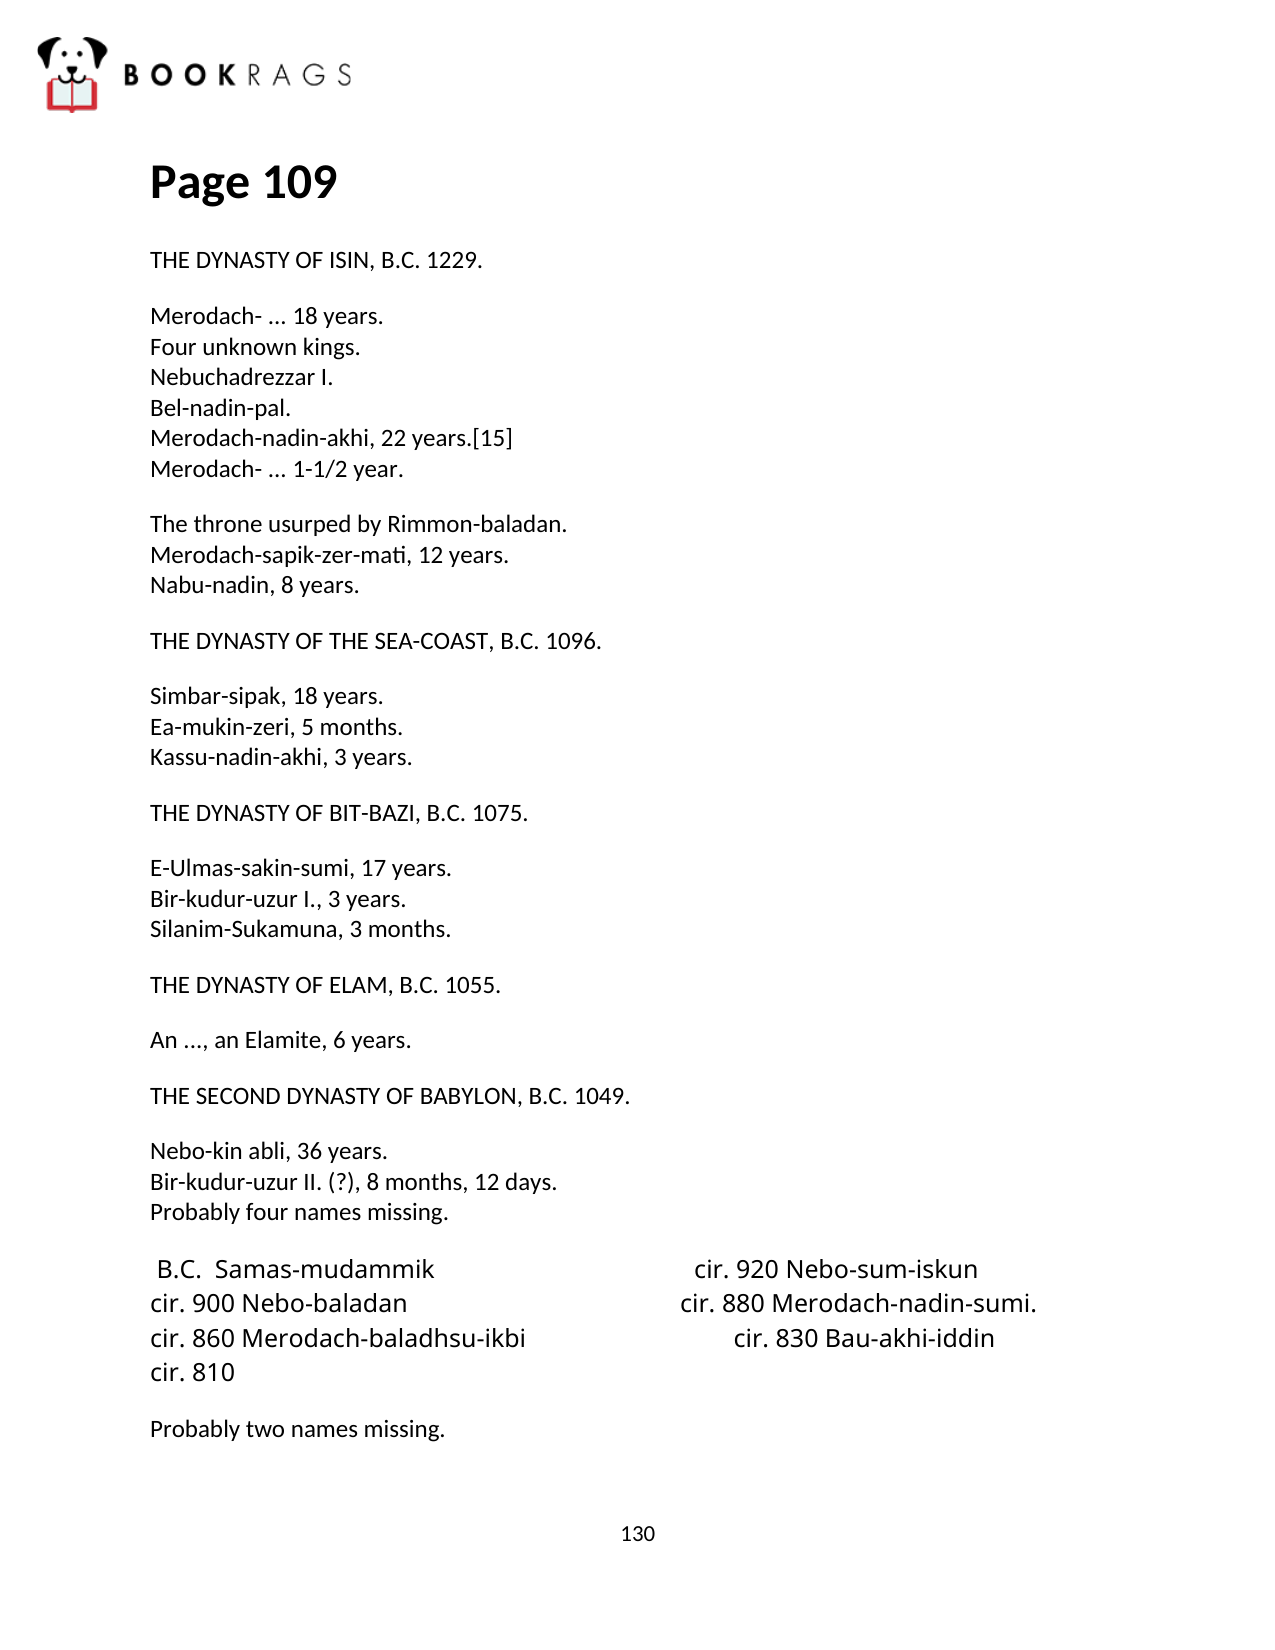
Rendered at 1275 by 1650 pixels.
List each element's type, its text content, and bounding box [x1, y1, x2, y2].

text THE DYNASTY OF THE SEA-COAST, B.C. 1096. [150, 625, 1125, 655]
text An ..., an Elamite, 6 years. [150, 1024, 1125, 1055]
text B.C. Samas-mudammik cir. 920 Nebo-sum-iskun cir. 900 Nebo-baladan cir. 880 Merodach-nadin-sumi. cir. 860 Merodach-baladhsu-ikbi cir. 830 Bau-akhi-iddin cir. 810 [150, 1252, 1125, 1388]
text Probably two names missing. [150, 1413, 1125, 1444]
text E-Ulmas-sakin-sumi, 17 years. Bir-kudur-uzur I., 3 years. Silanim-Sukamuna, 3 months. [150, 852, 1125, 944]
text The throne usurped by Rimmon-baladan. Merodach-sapik-zer-mati, 12 years. Nabu-nadin, 8 years. [150, 508, 1125, 600]
text Merodach- ... 18 years. Four unknown kings. Nebuchadrezzar I. Bel-nadin-pal. Merodach-nadin-akhi, 22 years.[15] Merodach- ... 1-1/2 year. [150, 300, 1125, 483]
text THE DYNASTY OF ELAM, B.C. 1055. [150, 969, 1125, 999]
text THE DYNASTY OF ISIN, B.C. 1229. [150, 244, 1125, 275]
text Page 109 [150, 150, 1125, 211]
text THE SECOND DYNASTY OF BABYLON, B.C. 1049. [150, 1080, 1125, 1111]
picture [37, 37, 351, 113]
text Nebo-kin abli, 36 years. Bir-kudur-uzur II. (?), 8 months, 12 days. Probably four names missing. [150, 1136, 1125, 1227]
text THE DYNASTY OF BIT-BAZI, B.C. 1075. [150, 797, 1125, 827]
text Simbar-sipak, 18 years. Ea-mukin-zeri, 5 months. Kassu-nadin-akhi, 3 years. [150, 680, 1125, 772]
